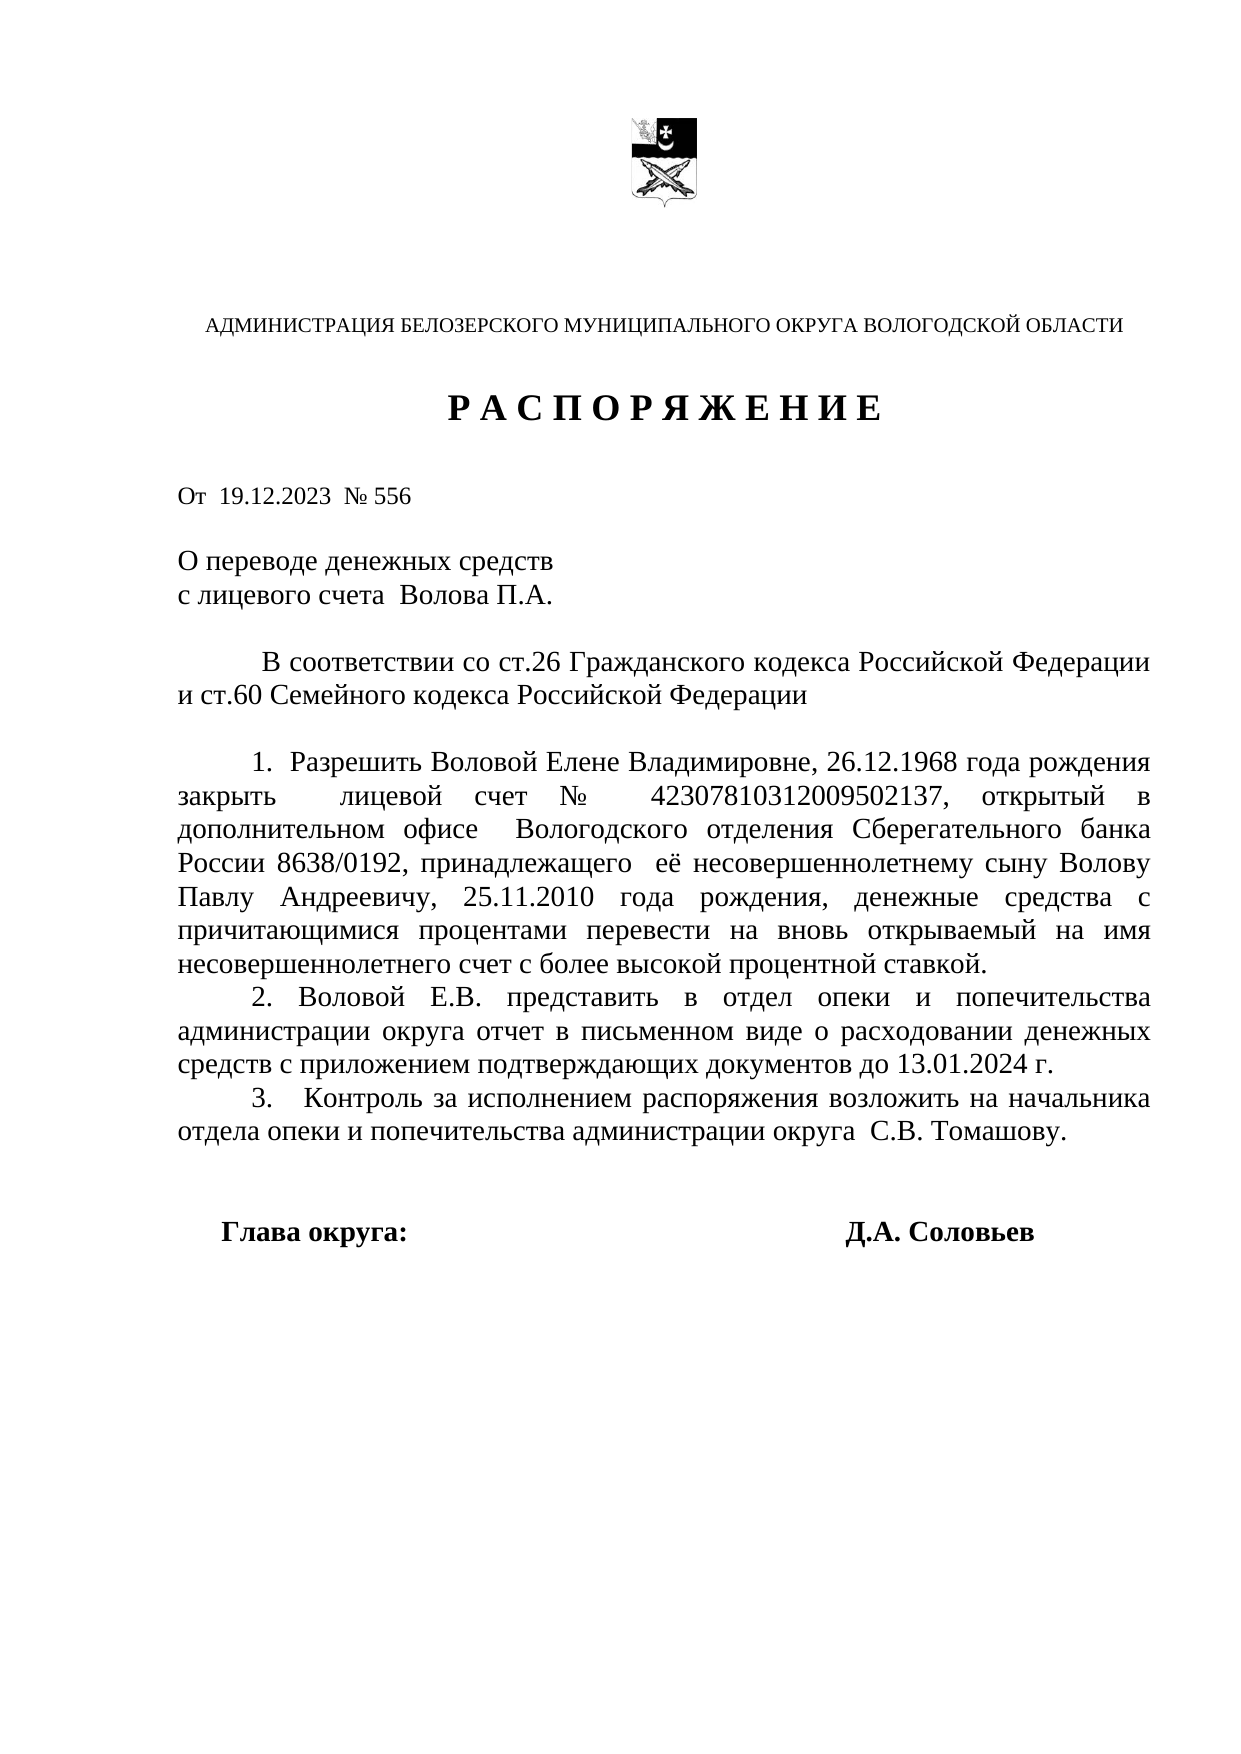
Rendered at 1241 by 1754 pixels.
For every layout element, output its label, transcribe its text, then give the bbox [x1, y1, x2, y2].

text Р А С П О Р Я Ж Е Н И Е [177, 385, 1152, 428]
text 2. Воловой Е.В. представить в отдел опеки и попечительства администрации округа отчет в письменном виде о расходовании денежных средств с приложением подтверждающих документов до 13.01.2024 г. [177, 979, 1152, 1080]
text В соответствии со ст.26 Гражданского кодекса Российской Федерации и ст.60 Семейного кодекса Российской Федерации [177, 644, 1152, 711]
text АДМИНИСТРАЦИЯ БЕЛОЗЕРСКОГО МУНИЦИПАЛЬНОГО ОКРУГА ВОЛОГОДСКОЙ ОБЛАСТИ [177, 313, 1152, 337]
picture [631, 118, 697, 208]
text с лицевого счета Волова П.А. [177, 577, 1152, 610]
text Глава округа: Д.А. Соловьев [177, 1214, 1152, 1248]
text От 19.12.2023 № 556 [177, 481, 1152, 510]
text О переводе денежных средств [177, 543, 1152, 577]
text 1. Разрешить Воловой Елене Владимировне, 26.12.1968 года рождения закрыть лицевой счет № 42307810312009502137, открытый в дополнительном офисе Вологодского отделения Сберегательного банка России 8638/0192, принадлежащего её несовершеннолетнему сыну Волову Павлу Андреевичу, 25.11.2010 года рождения, денежные средства с причитающимися процентами перевести на вновь открываемый на имя несовершеннолетнего счет с более высокой процентной ставкой. [177, 744, 1152, 979]
text 3. Контроль за исполнением распоряжения возложить на начальника отдела опеки и попечительства администрации округа С.В. Томашову. [177, 1080, 1152, 1147]
